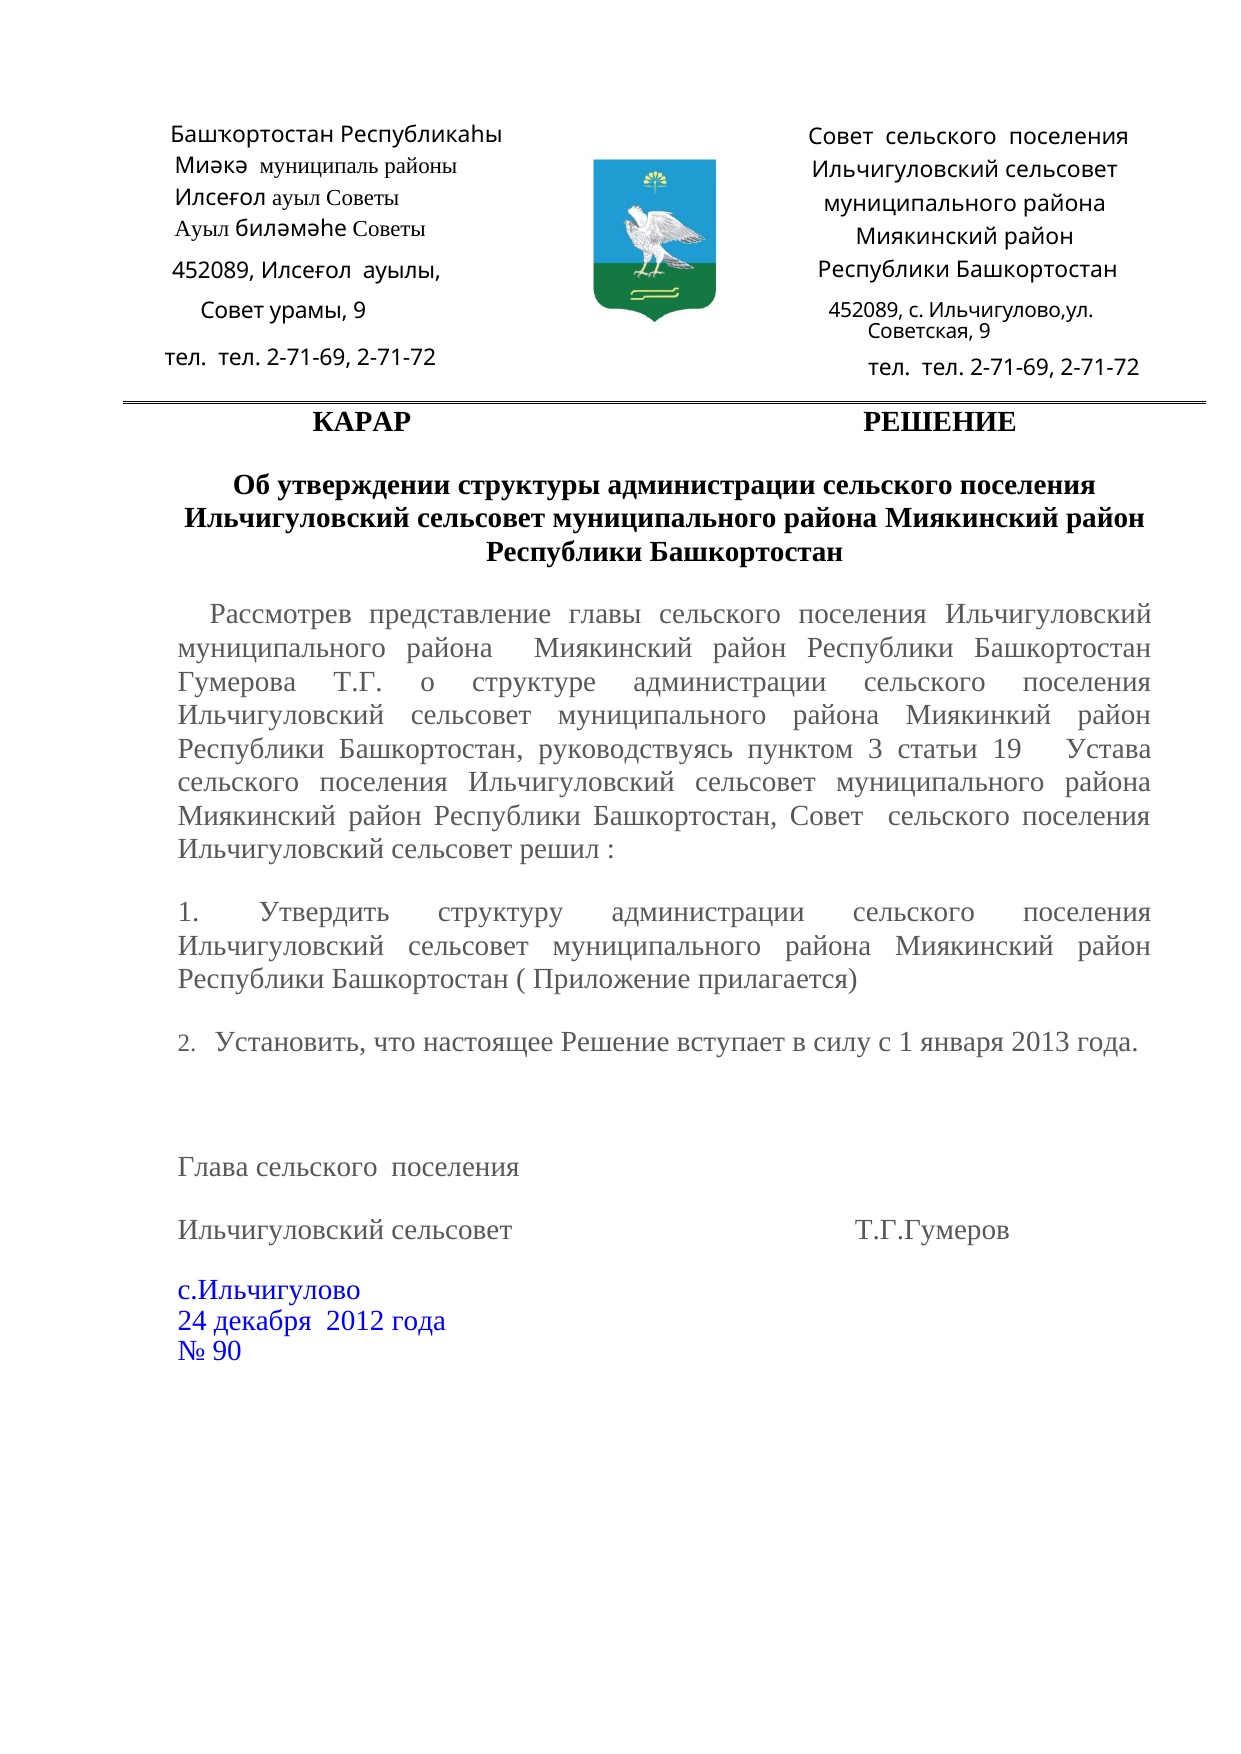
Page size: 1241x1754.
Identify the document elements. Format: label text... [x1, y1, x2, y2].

text 24 декабря 2012 года [177, 1305, 1152, 1336]
text Рассмотрев представление главы сельского поселения Ильчигуловский муниципального района Миякинский район Республики Башкортостан Гумерова Т.Г. о структуре администрации сельского поселения Ильчигуловский сельсовет муниципального района Миякинкий район Республики Башкортостан, руководствуясь пунктом 3 статьи 19 Устава сельского поселения Ильчигуловский сельсовет муниципального района Миякинский район Республики Башкортостан, Совет сельского поселения Ильчигуловский сельсовет решил : [177, 597, 1152, 865]
table_header Башҡортостан Республикаһы Миәкә муниципаль районы Илсеғол ауыл Советы Ауыл биләмәһе Советы 452089, Илсеғол ауылы, Совет урамы, 9 тел. тел. 2-71-69, 2-71-72 [123, 324, 525, 401]
text с.Ильчигулово [177, 1275, 1152, 1305]
text 1. Утвердить структуру администрации сельского поселения Ильчигуловский сельсовет муниципального района Миякинский район Республики Башкортостан ( Приложение прилагается) [177, 894, 1152, 995]
text № 90 [177, 1336, 1152, 1367]
table_header [525, 118, 761, 401]
table_header Совет сельского поселения Ильчигуловский сельсовет муниципального района Миякинский район Республики Башкортостан 452089, с. Ильчигулово,ул. Советская, 9 тел. тел. 2-71-69, 2-71-72 [761, 118, 1206, 401]
text КАРАР РЕШЕНИЕ [177, 404, 1152, 438]
text Глава сельского поселения [177, 1149, 1152, 1183]
picture [589, 155, 720, 326]
text 2. Установить, что настоящее Решение вступает в силу с 1 января 2013 года. [177, 1024, 1152, 1057]
text Ильчигуловский сельсовет Т.Г.Гумеров [177, 1212, 1152, 1246]
table_header Башҡортостан Республикаһы Миәкә муниципаль районы Илсеғол ауыл Советы Ауыл биләмәһе Советы 452089, Илсеғол ауылы, Совет урамы, 9 тел. тел. 2-71-69, 2-71-72 [123, 118, 525, 257]
text Об утверждении структуры администрации сельского поселения Ильчигуловский сельсовет муниципального района Миякинский район Республики Башкортостан [177, 467, 1152, 567]
